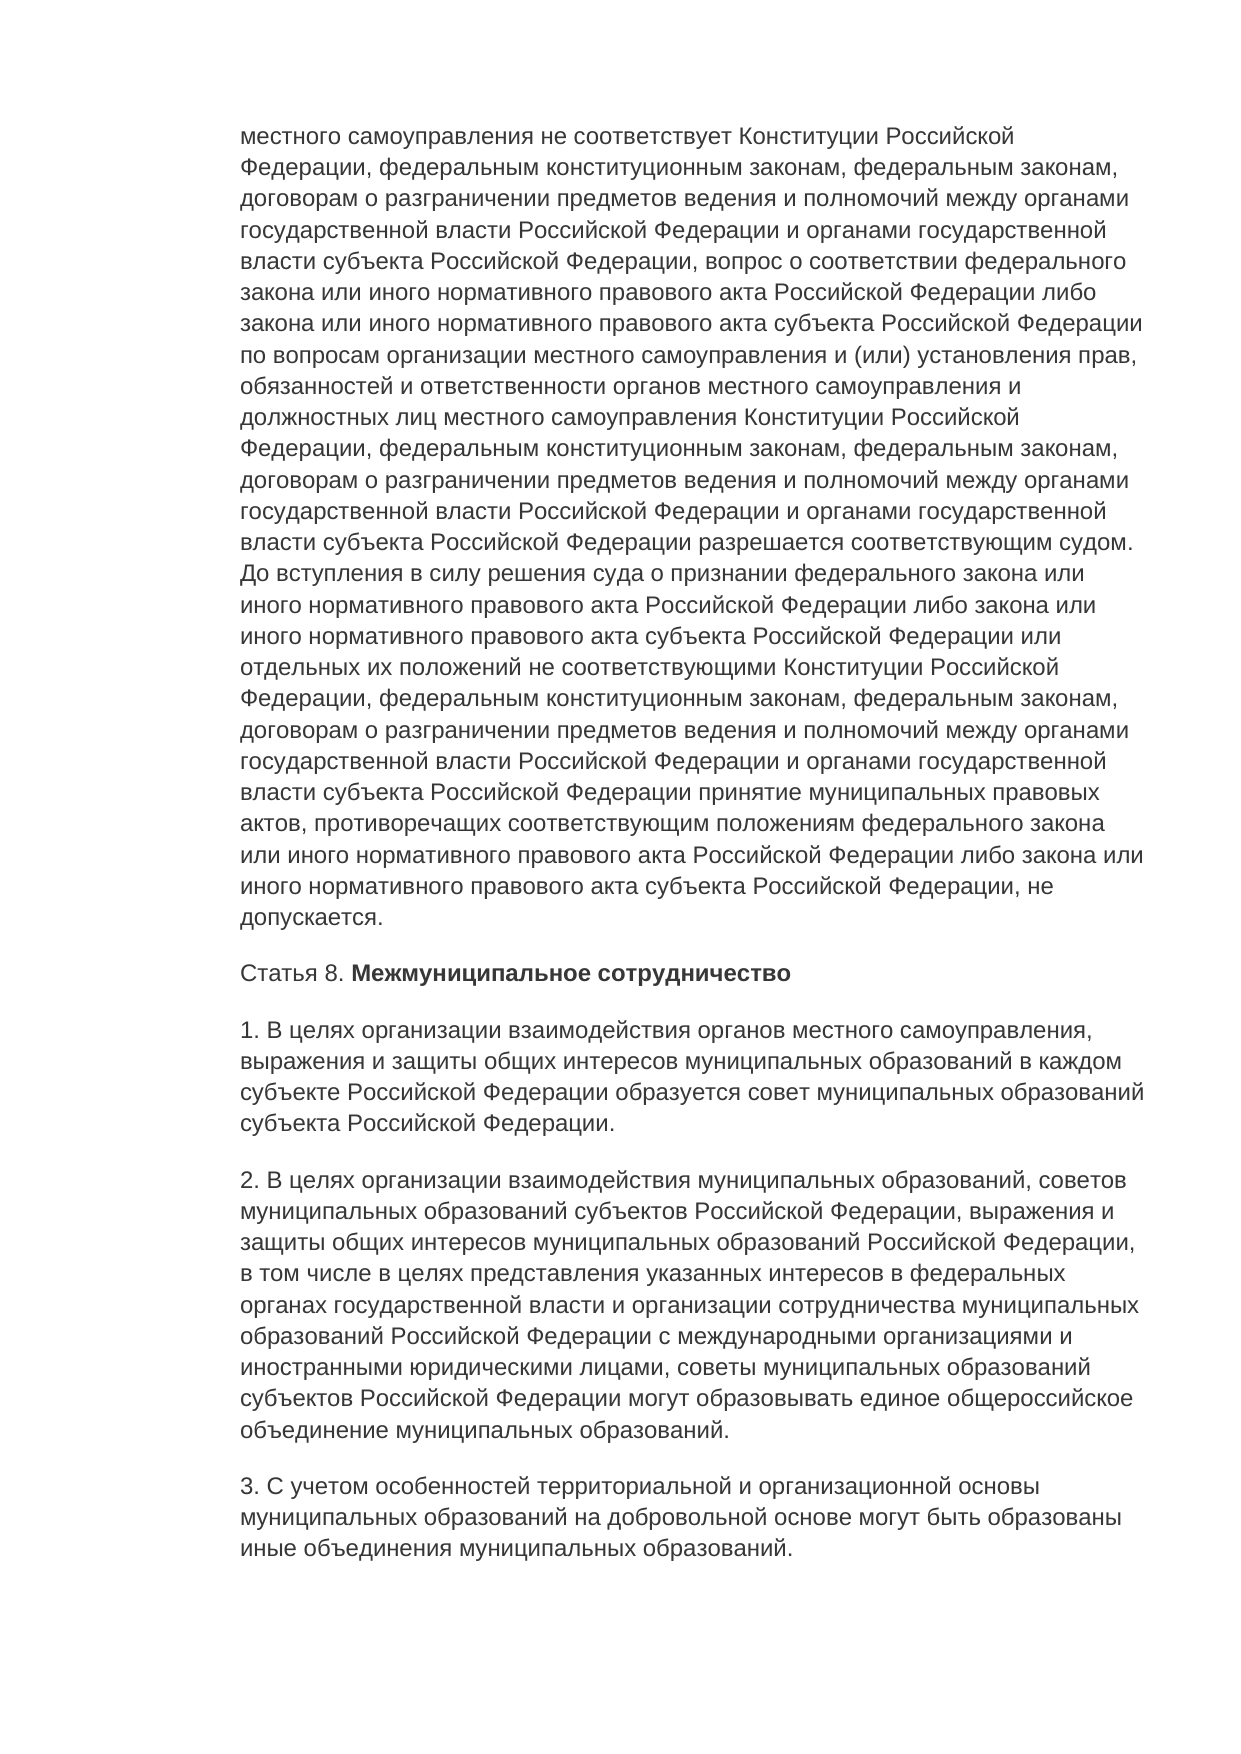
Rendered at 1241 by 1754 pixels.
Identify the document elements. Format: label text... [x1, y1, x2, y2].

text 2. В целях организации взаимодействия муниципальных образований, советов муниципальных образований субъектов Российской Федерации, выражения и защиты общих интересов муниципальных образований Российской Федерации, в том числе в целях представления указанных интересов в федеральных органах государственной власти и организации сотрудничества муниципальных образований Российской Федерации с международными организациями и иностранными юридическими лицами, советы муниципальных образований субъектов Российской Федерации могут образовывать единое общероссийское объединение муниципальных образований. [240, 1162, 1152, 1443]
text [240, 118, 1152, 931]
text 3. С учетом особенностей территориальной и организационной основы муниципальных образований на добровольной основе могут быть образованы иные объединения муниципальных образований. [240, 1468, 1152, 1562]
text Статья 8. Межмуниципальное сотрудничество [240, 956, 1152, 987]
text 1. В целях организации взаимодействия органов местного самоуправления, выражения и защиты общих интересов муниципальных образований в каждом субъекте Российской Федерации образуется совет муниципальных образований субъекта Российской Федерации. [240, 1012, 1152, 1137]
